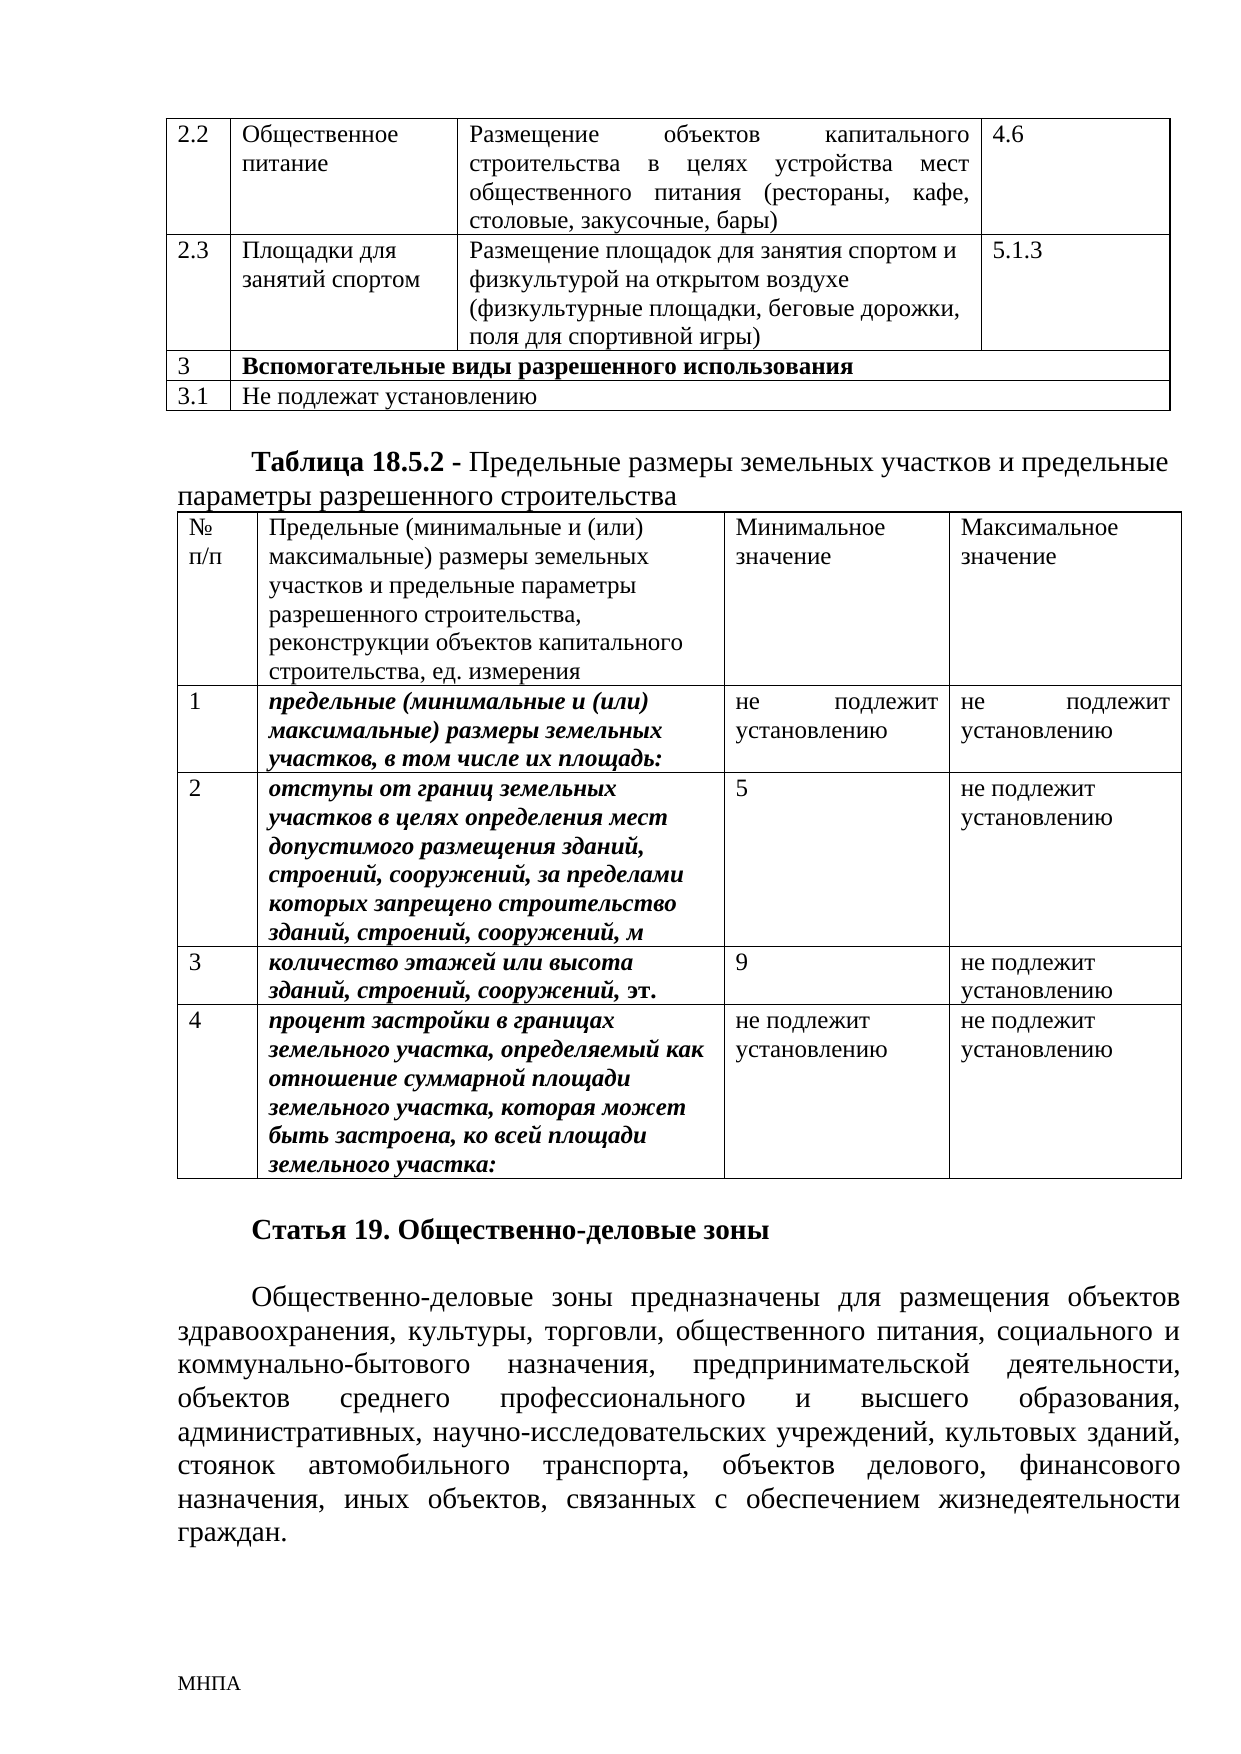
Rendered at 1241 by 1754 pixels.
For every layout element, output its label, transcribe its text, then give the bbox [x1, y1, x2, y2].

text Общественно-деловые зоны предназначены для размещения объектов здравоохранения, культуры, торговли, общественного питания, социального и коммунально-бытового назначения, предпринимательской деятельности, объектов среднего профессионального и высшего образования, административных, научно-исследовательских учреждений, культовых зданий, стоянок автомобильного транспорта, объектов делового, финансового назначения, иных объектов, связанных с обеспечением жизнедеятельности граждан. [177, 1279, 1181, 1548]
table_cell предельные (минимальные и (или) максимальные) размеры земельных участков, в том числе их площадь: [258, 686, 724, 772]
table_header № п/п [178, 513, 257, 685]
table_cell Размещение площадок для занятия спортом и физкультурой на открытом воздухе (физкультурные площадки, беговые дорожки, поля для спортивной игры) [458, 235, 981, 350]
table_cell 5 [725, 773, 949, 946]
table_cell Площадки для занятий спортом [231, 235, 457, 350]
table_cell 3.1 [167, 381, 230, 410]
table_cell процент застройки в границах земельного участка, определяемый как отношение суммарной площади земельного участка, которая может быть застроена, ко всей площади земельного участка: [258, 1005, 724, 1178]
text Таблица 18.5.2 - Предельные размеры земельных участков и предельные параметры разрешенного строительства [177, 444, 1181, 511]
table_cell не подлежит установлению [725, 1005, 949, 1178]
text Статья 19. Общественно-деловые зоны [177, 1212, 1181, 1246]
table_cell не подлежит установлению [950, 947, 1181, 1004]
table_header Минимальное значение [725, 513, 949, 685]
table_header Предельные (минимальные и (или) максимальные) размеры земельных участков и предельные параметры разрешенного строительства, реконструкции объектов капитального строительства, ед. измерения [258, 513, 724, 685]
table_cell 4.6 [982, 119, 1169, 234]
table_cell 9 [725, 947, 949, 1004]
table_cell 2 [178, 773, 257, 946]
table_cell 5.1.3 [982, 235, 1169, 350]
table_cell 3 [178, 947, 257, 1004]
table_cell Не подлежат установлению [231, 381, 1169, 410]
table_cell не подлежит установлению [725, 686, 949, 772]
table_cell Общественное питание [231, 119, 457, 234]
table_cell 4 [178, 1005, 257, 1178]
table_cell не подлежит установлению [950, 773, 1181, 946]
table_cell количество этажей или высота зданий, строений, сооружений, эт. [258, 947, 724, 1004]
table_cell 3 [167, 351, 230, 380]
table_cell не подлежит установлению [950, 686, 1181, 772]
table_cell 2.3 [167, 235, 230, 350]
table_cell 2.2 [167, 119, 230, 234]
table_cell отступы от границ земельных участков в целях определения мест допустимого размещения зданий, строений, сооружений, за пределами которых запрещено строительство зданий, строений, сооружений, м [258, 773, 724, 946]
table_cell Размещение объектов капитального строительства в целях устройства мест общественного питания (рестораны, кафе, столовые, закусочные, бары) [458, 119, 981, 234]
table_cell не подлежит установлению [950, 1005, 1181, 1178]
table_cell Вспомогательные виды разрешенного использования [231, 351, 1169, 380]
table_header Максимальное значение [950, 513, 1181, 685]
table_cell 1 [178, 686, 257, 772]
